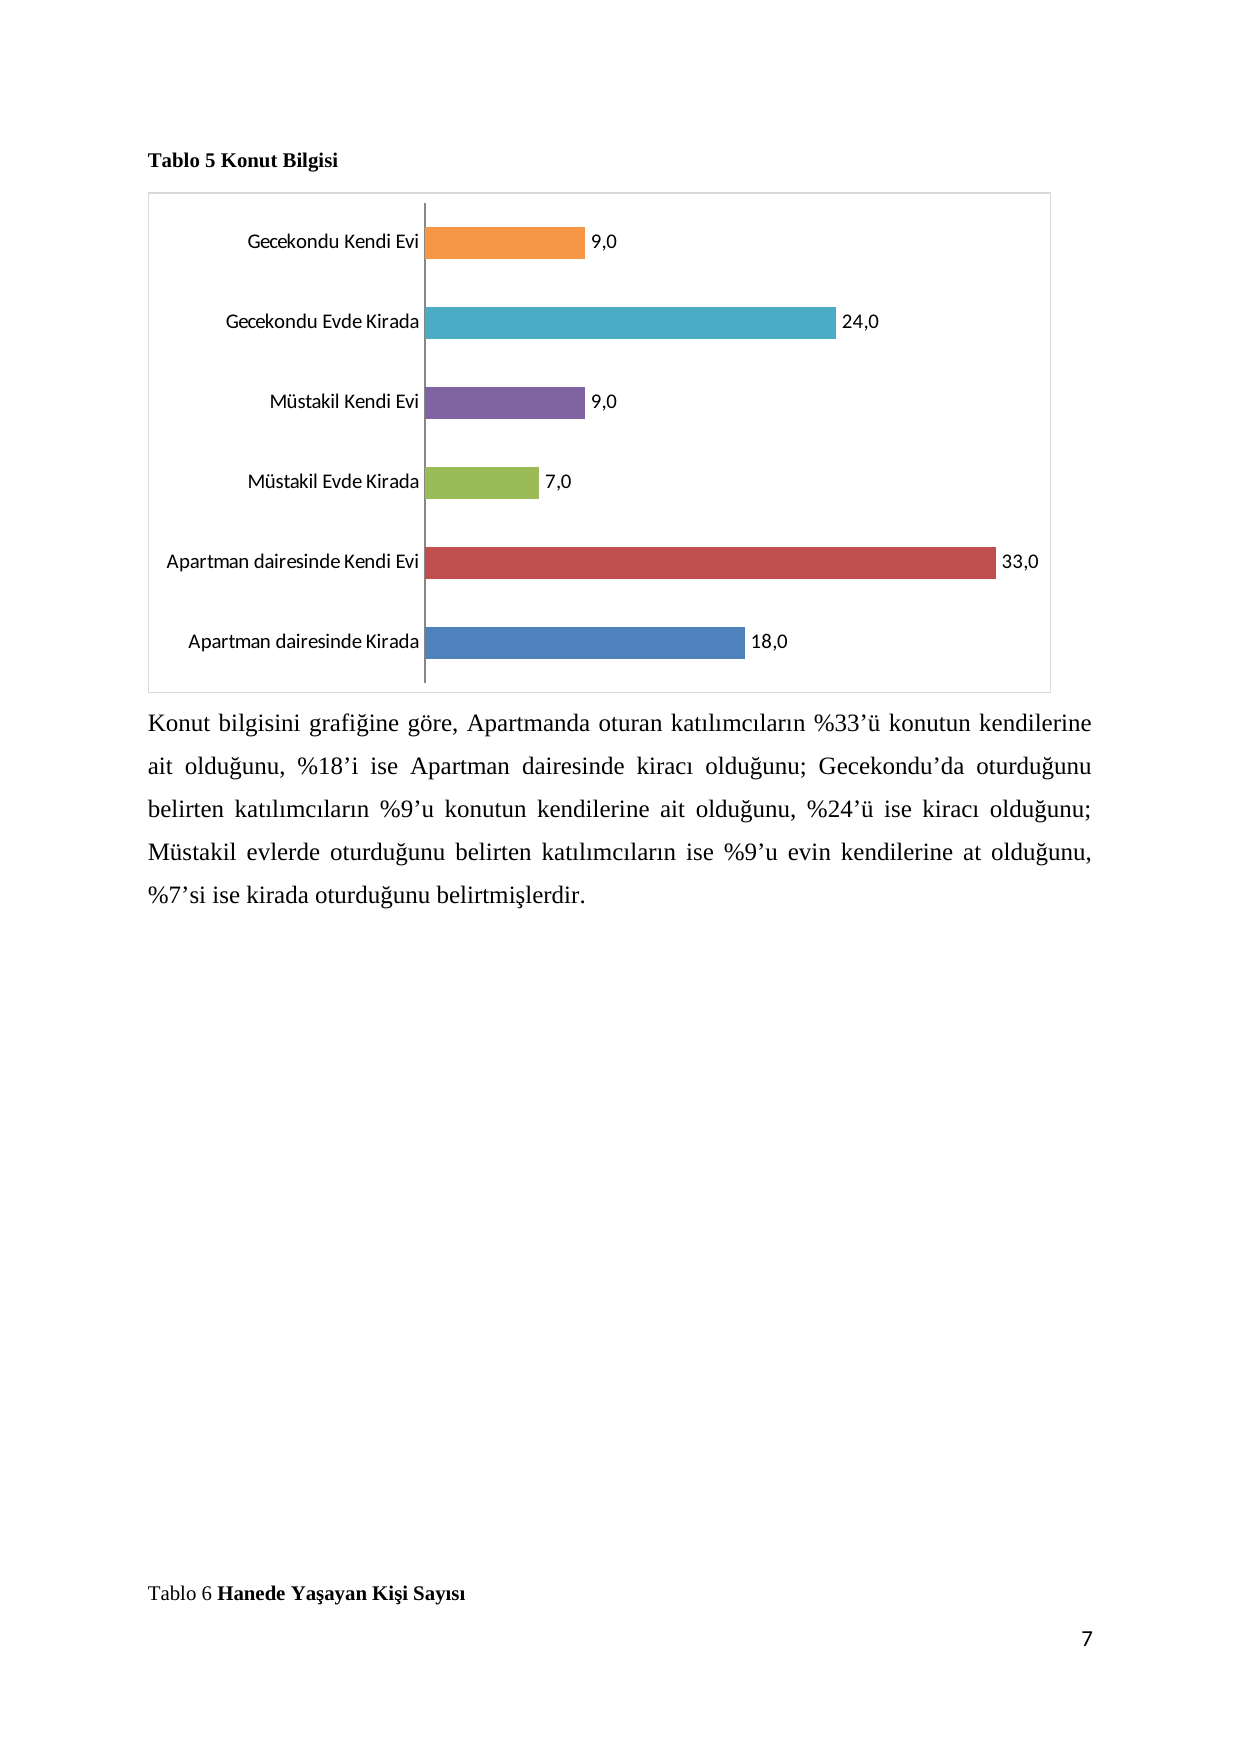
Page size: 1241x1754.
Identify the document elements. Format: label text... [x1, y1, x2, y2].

text Tablo 6 Hanede Yaşayan Kişi Sayısı [148, 1581, 1093, 1605]
text Tablo 5 Konut Bilgisi [148, 148, 1093, 172]
text Konut bilgisini grafiğine göre, Apartmanda oturan katılımcıların %33’ü konutun kendilerine ait olduğunu, %18’i ise Apartman dairesinde kiracı olduğunu; Gecekondu’da oturduğunu belirten katılımcıların %9’u konutun kendilerine ait olduğunu, %24’ü ise kiracı olduğunu; Müstakil evlerde oturduğunu belirten katılımcıların ise %9’u evin kendilerine at olduğunu, %7’si ise kirada oturduğunu belirtmişlerdir. [148, 192, 1093, 909]
